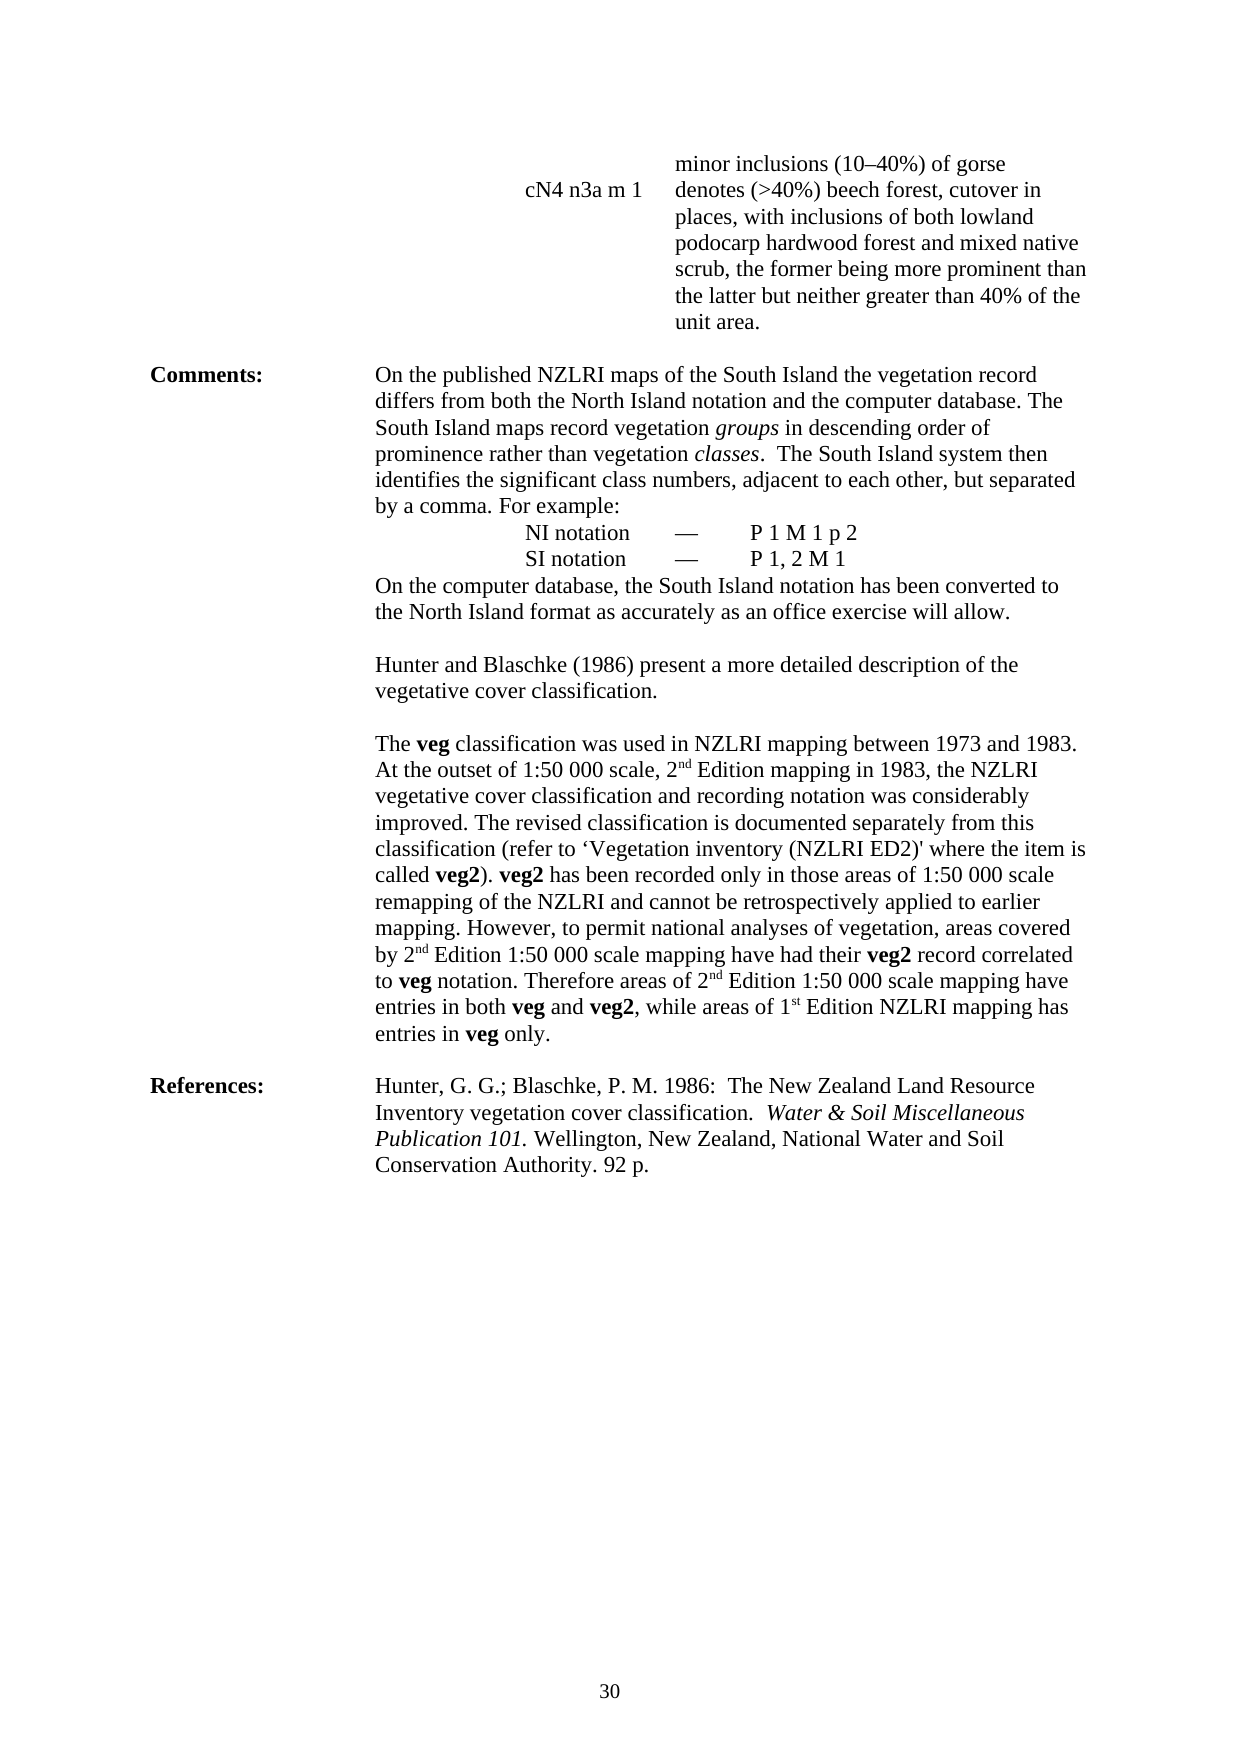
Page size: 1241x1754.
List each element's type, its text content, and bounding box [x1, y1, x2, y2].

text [375, 150, 1090, 176]
text SI notation — P 1, 2 M 1 [150, 545, 1090, 572]
text cN4 n3a m 1 denotes (>40%) beech forest, cutover in places, with inclusions of both lowland podocarp hardwood forest and mixed native scrub, the former being more prominent than the latter but neither greater than 40% of the unit area. [525, 176, 1090, 334]
text The veg classification was used in NZLRI mapping between 1973 and 1983. At the outset of 1:50 000 scale, 2nd Edition mapping in 1983, the NZLRI vegetative cover classification and recording notation was considerably improved. The revised classification is documented separately from this classification (refer to ‘Vegetation inventory (NZLRI ED2)' where the item is called veg2). veg2 has been recorded only in those areas of 1:50 000 scale remapping of the NZLRI and cannot be retrospectively applied to earlier mapping. However, to permit national analyses of vegetation, areas covered by 2nd Edition 1:50 000 scale mapping have had their veg2 record correlated to veg notation. Therefore areas of 2nd Edition 1:50 000 scale mapping have entries in both veg and veg2, while areas of 1st Edition NZLRI mapping has entries in veg only. [375, 730, 1090, 1046]
text NI notation — P 1 M 1 p 2 [525, 519, 1090, 545]
text Comments: On the published NZLRI maps of the South Island the vegetation record differs from both the notation and the computer database. The maps record vegetation groups in descending order of prominence rather than vegetation classes. The system then identifies the significant class numbers, adjacent to each other, but separated by a comma. For example: [150, 361, 1090, 519]
text On the computer database, the South Island notation has been converted to the format as accurately as an office exercise will allow. [375, 572, 1090, 624]
text References: Hunter, G. G.; Blaschke, P. M. 1986: The New Zealand Land Resource Inventory vegetation cover classification. Water & Soil Miscellaneous Publication 101. , National Water and Soil Conservation Authority. 92 p. [150, 1072, 1090, 1178]
text Hunter and Blaschke (1986) present a more detailed description of the vegetative cover classification. [375, 651, 1090, 703]
